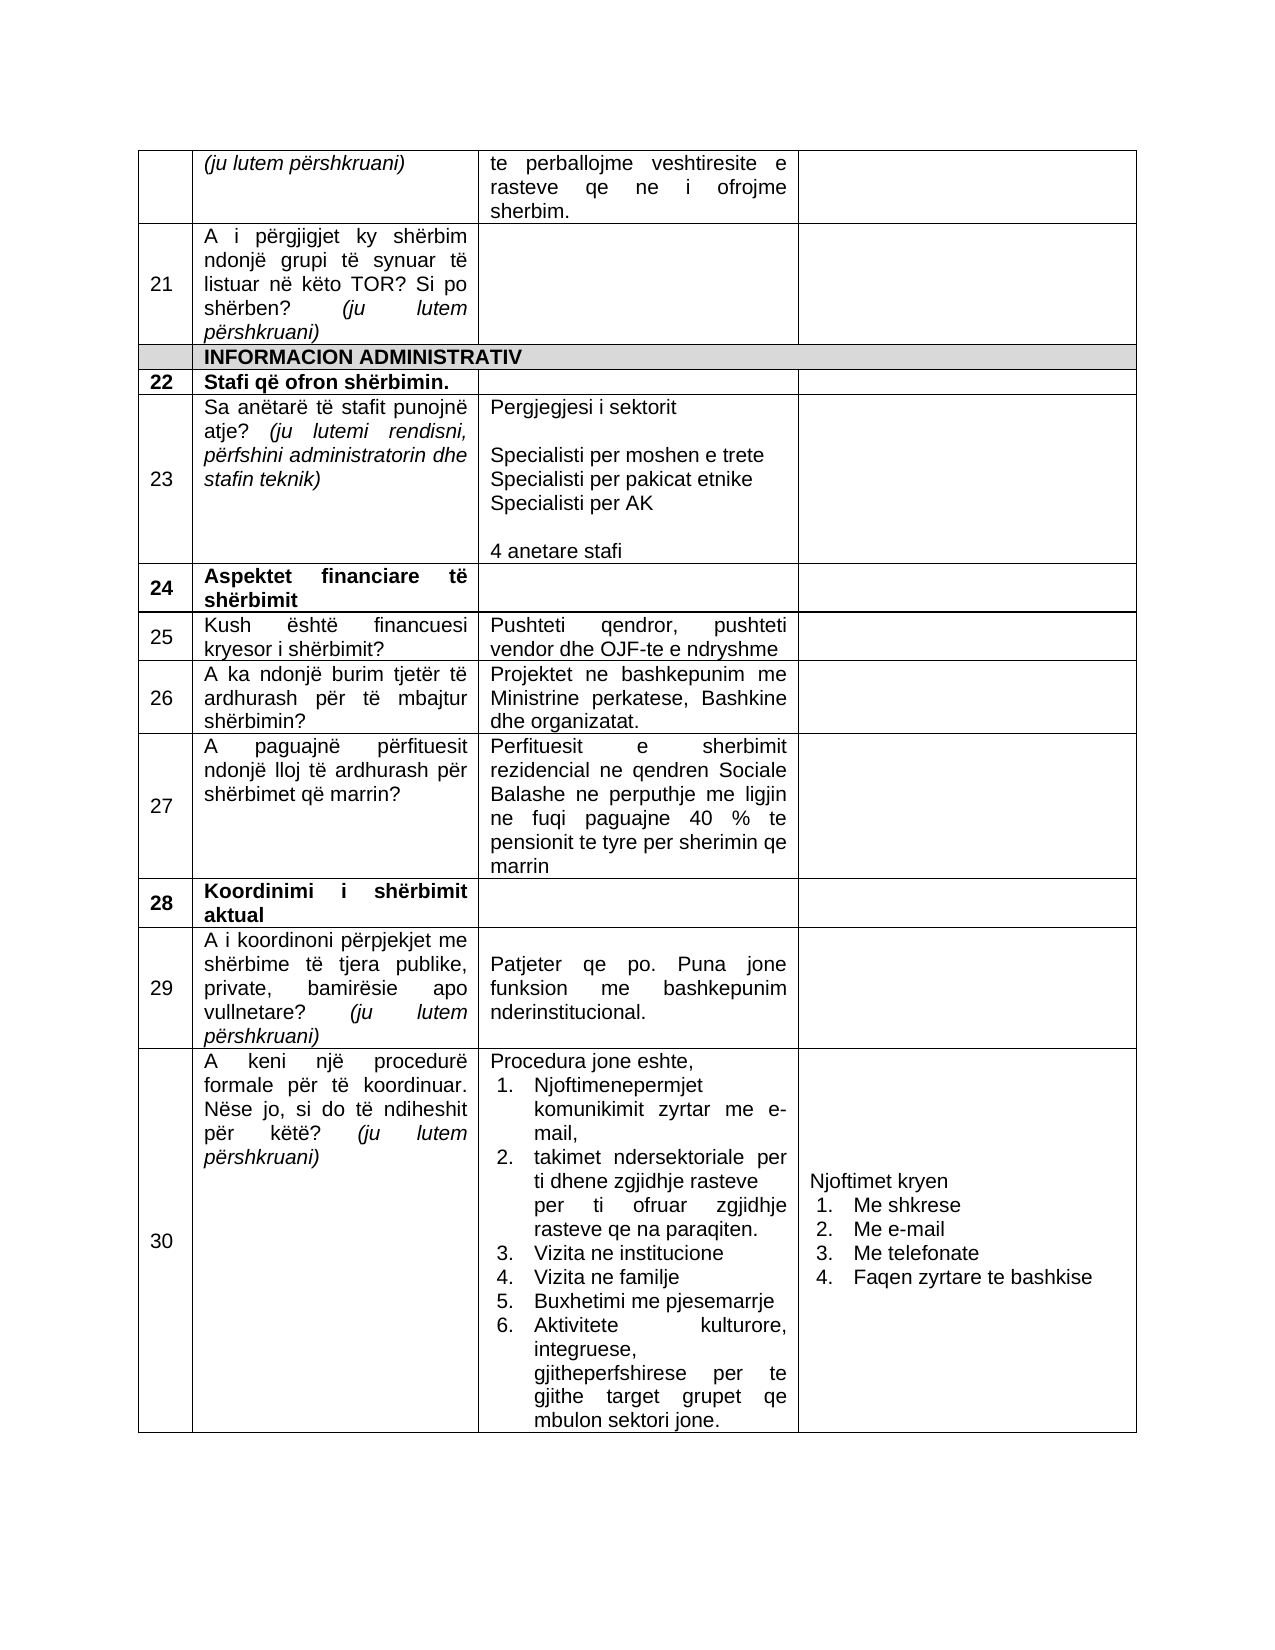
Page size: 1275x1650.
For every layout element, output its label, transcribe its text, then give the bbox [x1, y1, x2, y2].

table_cell [479, 564, 798, 611]
table_cell Patjeter qe po. Puna jone funksion me bashkepunim nderinstitucional. [479, 928, 798, 1048]
table_cell Kush është financuesi kryesor i shërbimit? [193, 613, 478, 660]
table_cell [139, 345, 192, 369]
table_cell 23 [139, 395, 192, 562]
table_cell Projektet ne bashkepunim me Ministrine perkatese, Bashkine dhe organizatat. [479, 661, 798, 733]
table_cell Pushteti qendror, pushteti vendor dhe OJF-te e ndryshme [479, 613, 798, 660]
table_cell A keni një procedurë formale për të koordinuar. Nëse jo, si do të ndiheshit për këtë? (ju lutem përshkruani) [193, 1049, 478, 1432]
table_cell [799, 879, 1136, 927]
table_cell INFORMACION ADMINISTRATIV [193, 345, 1136, 369]
table_cell [479, 879, 798, 927]
table_cell Koordinimi i shërbimit aktual [193, 879, 478, 927]
table_cell [799, 661, 1136, 733]
table_cell [479, 370, 798, 394]
table_cell A paguajnë përfituesit ndonjë lloj të ardhurash për shërbimet që marrin? [193, 734, 478, 878]
table_cell Sa anëtarë të stafit punojnë atje? (ju lutemi rendisni, përfshini administratorin dhe stafin teknik) [193, 395, 478, 562]
table_cell 22 [139, 370, 192, 394]
table_cell [799, 395, 1136, 562]
table_cell Procedura jone eshte, Njoftimenepermjet komunikimit zyrtar me e- mail, takimet ndersektoriale per ti dhene zgjidhje rasteve per ti ofruar zgjidhje rasteve qe na paraqiten. Vizita ne institucione Vizita ne familje Buxhetimi me pjesemarrje Aktivitete kulturore, integruese, gjitheperfshirese per te gjithe target grupet qe mbulon sektori jone. [479, 1049, 798, 1432]
table_cell 24 [139, 564, 192, 611]
table_cell 29 [139, 928, 192, 1048]
table_cell [799, 224, 1136, 344]
table_cell [479, 224, 798, 344]
table_cell Perfituesit e sherbimit rezidencial ne qendren Sociale Balashe ne perputhje me ligjin ne fuqi paguajne 40 % te pensionit te tyre per sherimin qe marrin [479, 734, 798, 878]
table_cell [479, 151, 798, 223]
table_cell Stafi që ofron shërbimin. [193, 370, 478, 394]
table_cell A i koordinoni përpjekjet me shërbime të tjera publike, private, bamirësie apo vullnetare? (ju lutem përshkruani) [193, 928, 478, 1048]
table_cell 20 [139, 151, 192, 223]
table_cell [799, 734, 1136, 878]
table_cell [799, 370, 1136, 394]
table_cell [193, 151, 478, 223]
table_cell [799, 928, 1136, 1048]
table_cell [799, 151, 1136, 223]
table_cell A ka ndonjë burim tjetër të ardhurash për të mbajtur shërbimin? [193, 661, 478, 733]
table_cell [799, 613, 1136, 660]
table_cell 21 [139, 224, 192, 344]
table_cell [799, 564, 1136, 611]
table_cell 26 [139, 661, 192, 733]
table_cell 28 [139, 879, 192, 927]
table_cell 27 [139, 734, 192, 878]
table_cell A i përgjigjet ky shërbim ndonjë grupi të synuar të listuar në këto TOR? Si po shërben? (ju lutem përshkruani) [193, 224, 478, 344]
table_cell Aspektet financiare të shërbimit [193, 564, 478, 611]
table_cell Pergjegjesi i sektorit Specialisti per moshen e trete Specialisti per pakicat etnike Specialisti per AK 4 anetare stafi [479, 395, 798, 562]
table_cell 25 [139, 613, 192, 660]
table_cell Njoftimet kryen Me shkrese Me e-mail Me telefonate Faqen zyrtare te bashkise [799, 1049, 1136, 1432]
table_cell 30 [139, 1049, 192, 1432]
